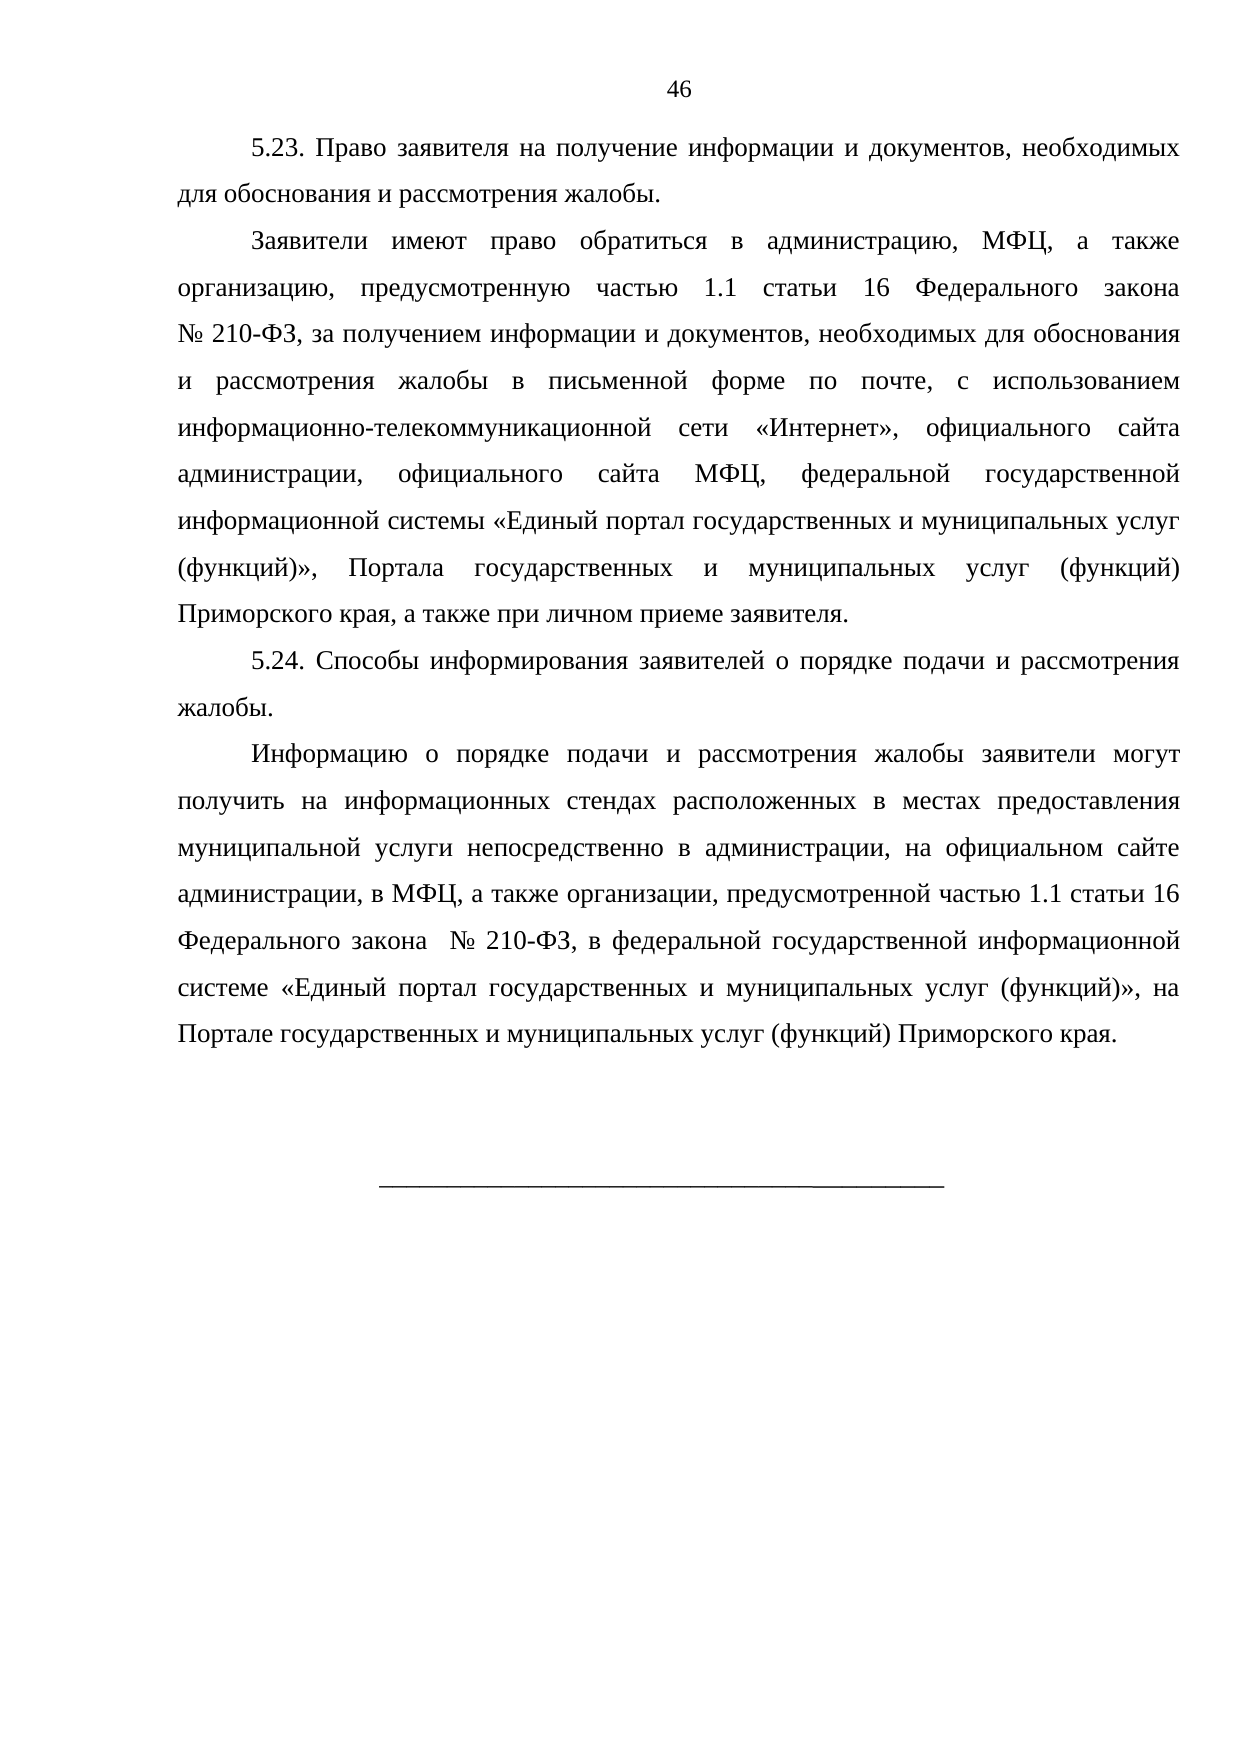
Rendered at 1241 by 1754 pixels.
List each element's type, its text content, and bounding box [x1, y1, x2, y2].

text _________________________________________ [177, 1157, 1181, 1191]
text Информацию о порядке подачи и рассмотрения жалобы заявители могут получить на информационных стендах расположенных в местах предоставления муниципальной услуги непосредственно в администрации, на официальном сайте администрации, в МФЦ, а также организации, предусмотренной частью 1.1 статьи 16 Федерального закона № 210-ФЗ, в федеральной государственной информационной системе «Единый портал государственных и муниципальных услуг (функций)», на Портале государственных и муниципальных услуг (функций) Приморского края. [177, 737, 1181, 1048]
text 5.23. Право заявителя на получение информации и документов, необходимых для обоснования и рассмотрения жалобы. [177, 131, 1181, 208]
text Заявители имеют право обратиться в администрацию, МФЦ, а также организацию, предусмотренную частью 1.1 статьи 16 Федерального закона № 210-ФЗ, за получением информации и документов, необходимых для обоснования и рассмотрения жалобы в письменной форме по почте, с использованием информационно-телекоммуникационной сети «Интернет», официального сайта администрации, официального сайта МФЦ, федеральной государственной информационной системы «Единый портал государственных и муниципальных услуг (функций)», Портала государственных и муниципальных услуг (функций) Приморского края, а также при личном приеме заявителя. [177, 224, 1181, 628]
text 5.24. Способы информирования заявителей о порядке подачи и рассмотрения жалобы. [177, 644, 1181, 722]
